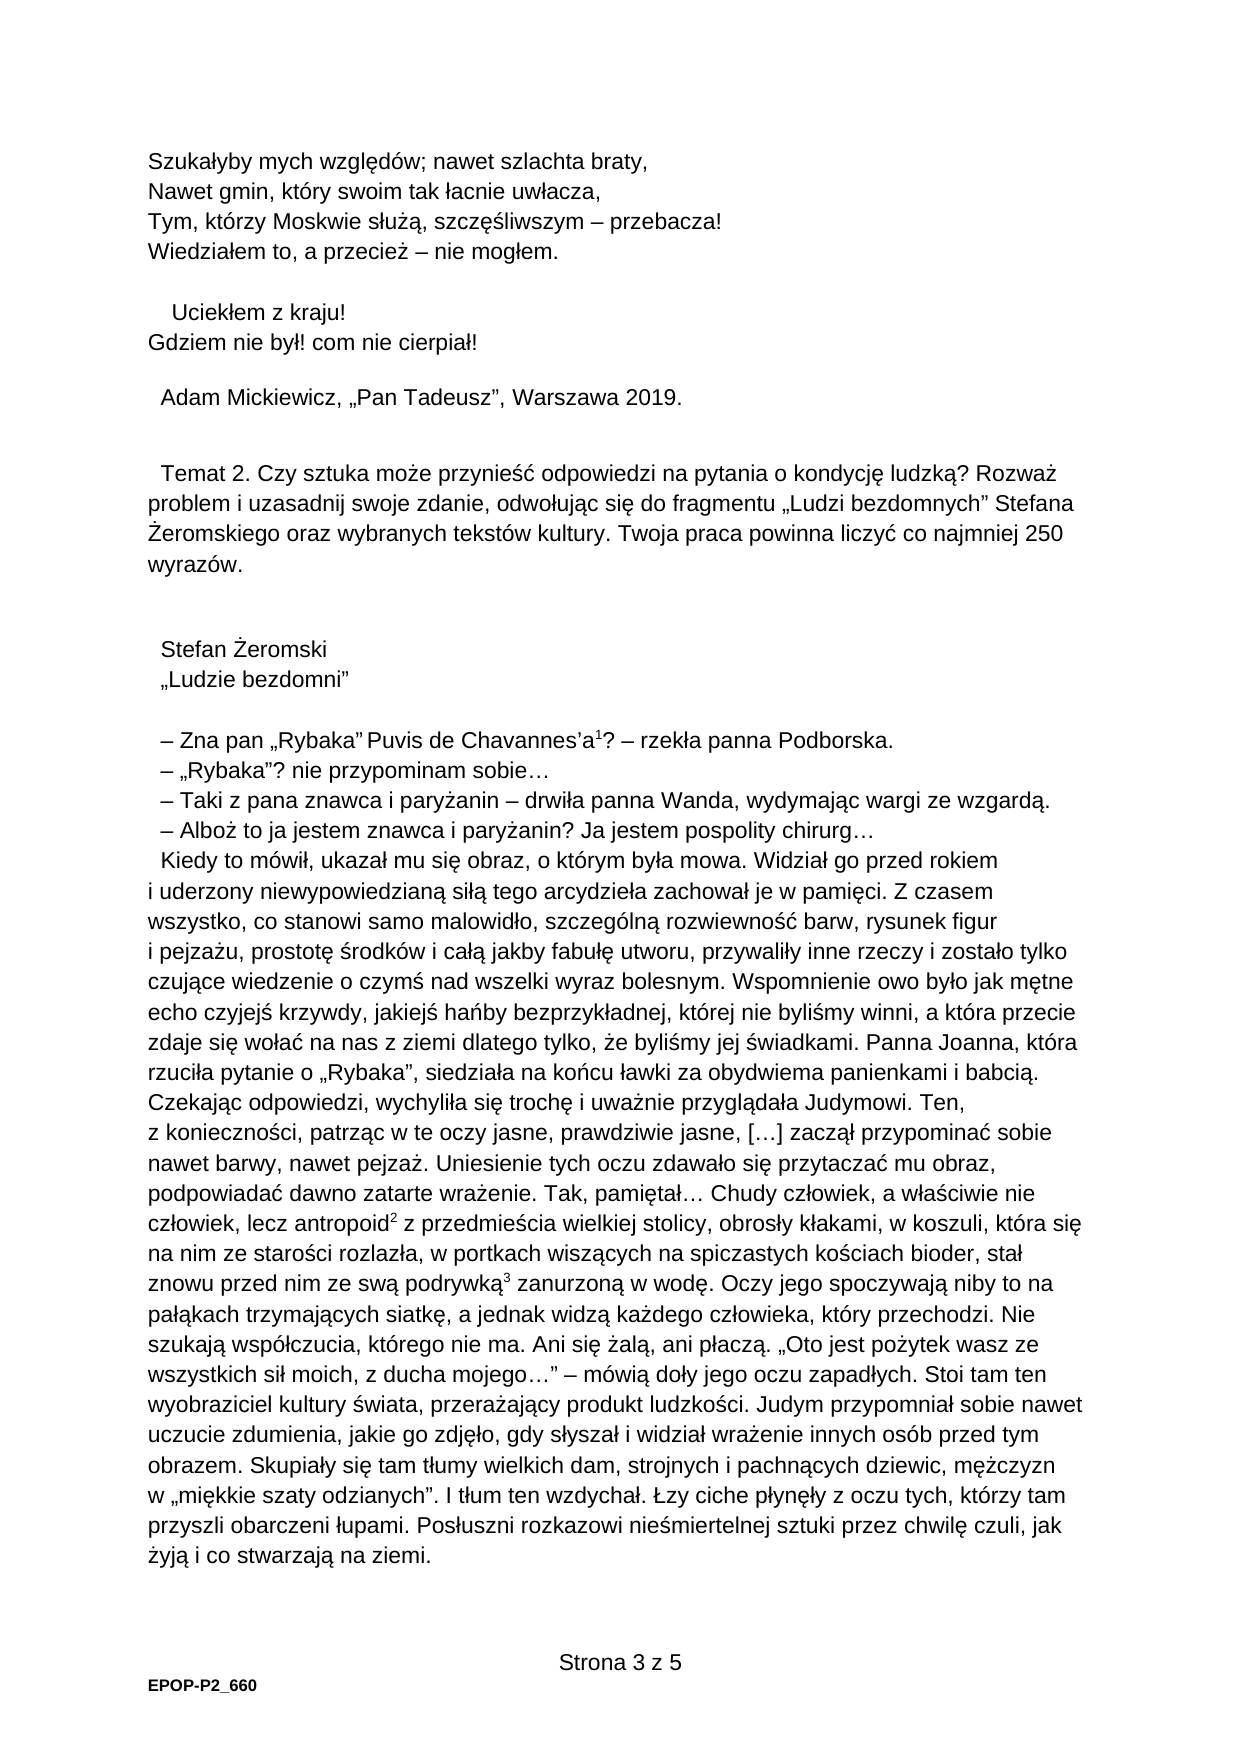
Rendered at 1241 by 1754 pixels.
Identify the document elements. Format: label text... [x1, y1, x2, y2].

text – Alboż to ja jestem znawca i paryżanin? Ja jestem pospolity chirurg… [148, 817, 1092, 844]
text Stefan Żeromski [148, 636, 1092, 662]
text – „Rybaka”? nie przypominam sobie… [148, 757, 1092, 783]
text Adam Mickiewicz, „Pan Tadeusz”, Warszawa 2019. [148, 384, 1092, 411]
text Tym, którzy Moskwie służą, szczęśliwszym – przebacza! [148, 208, 1092, 234]
text „Ludzie bezdomni” [148, 666, 1092, 693]
text Nawet gmin, który swoim tak łacnie uwłacza, [148, 178, 1092, 204]
text Uciekłem z kraju! [148, 299, 1092, 325]
text Szukałyby mych względów; nawet szlachta braty, [148, 148, 1092, 174]
text Temat 2. Czy sztuka może przynieść odpowiedzi na pytania o kondycję ludzką? Rozważ problem i uzasadnij swoje zdanie, odwołując się do fragmentu „Ludzi bezdomnych” Stefana Żeromskiego oraz wybranych tekstów kultury. Twoja praca powinna liczyć co najmniej 250 wyrazów. [148, 460, 1092, 577]
text Kiedy to mówił, ukazał mu się obraz, o którym była mowa. Widział go przed rokiem i uderzony niewypowiedzianą siłą tego arcydzieła zachował je w pamięci. Z czasem wszystko, co stanowi samo malowidło, szczególną rozwiewność barw, rysunek figur i pejzażu, prostotę środków i całą jakby fabułę utworu, przywaliły inne rzeczy i zostało tylko czujące wiedzenie o czymś nad wszelki wyraz bolesnym. Wspomnienie owo było jak mętne echo czyjejś krzywdy, jakiejś hańby bezprzykładnej, której nie byliśmy winni, a która przecie zdaje się wołać na nas z ziemi dlatego tylko, że byliśmy jej świadkami. Panna Joanna, która rzuciła pytanie o „Rybaka”, siedziała na końcu ławki za obydwiema panienkami i babcią. Czekając odpowiedzi, wychyliła się trochę i uważnie przyglądała Judymowi. Ten, z konieczności, patrząc w te oczy jasne, prawdziwie jasne, […] zaczął przypominać sobie nawet barwy, nawet pejzaż. Uniesienie tych oczu zdawało się przytaczać mu obraz, podpowiadać dawno zatarte wrażenie. Tak, pamiętał… Chudy człowiek, a właściwie nie człowiek, lecz antropoid2 z przedmieścia wielkiej stolicy, obrosły kłakami, w koszuli, która się na nim ze starości rozlazła, w portkach wiszących na spiczastych kościach bioder, stał znowu przed nim ze swą podrywką3 zanurzoną w wodę. Oczy jego spoczywają niby to na pałąkach trzymających siatkę, a jednak widzą każdego człowieka, który przechodzi. Nie szukają współczucia, którego nie ma. Ani się żalą, ani płaczą. „Oto jest pożytek wasz ze wszystkich sił moich, z ducha mojego…” – mówią doły jego oczu zapadłych. Stoi tam ten wyobraziciel kultury świata, przerażający produkt ludzkości. Judym przypomniał sobie nawet uczucie zdumienia, jakie go zdjęło, gdy słyszał i widział wrażenie innych osób przed tym obrazem. Skupiały się tam tłumy wielkich dam, strojnych i pachnących dziewic, mężczyzn w „miękkie szaty odzianych”. I tłum ten wzdychał. Łzy ciche płynęły z oczu tych, którzy tam przyszli obarczeni łupami. Posłuszni rozkazowi nieśmiertelnej sztuki przez chwilę czuli, jak żyją i co stwarzają na ziemi. [148, 847, 1092, 1569]
text Gdziem nie był! com nie cierpiał! [148, 329, 1092, 355]
text Wiedziałem to, a przecież – nie mogłem. [148, 238, 1092, 265]
text – Taki z pana znawca i paryżanin – drwiła panna Wanda, wydymając wargi ze wzgardą. [148, 787, 1092, 813]
text – Zna pan „Rybaka” Puvis de Chavannes’a1? – rzekła panna Podborska. [148, 727, 1092, 753]
